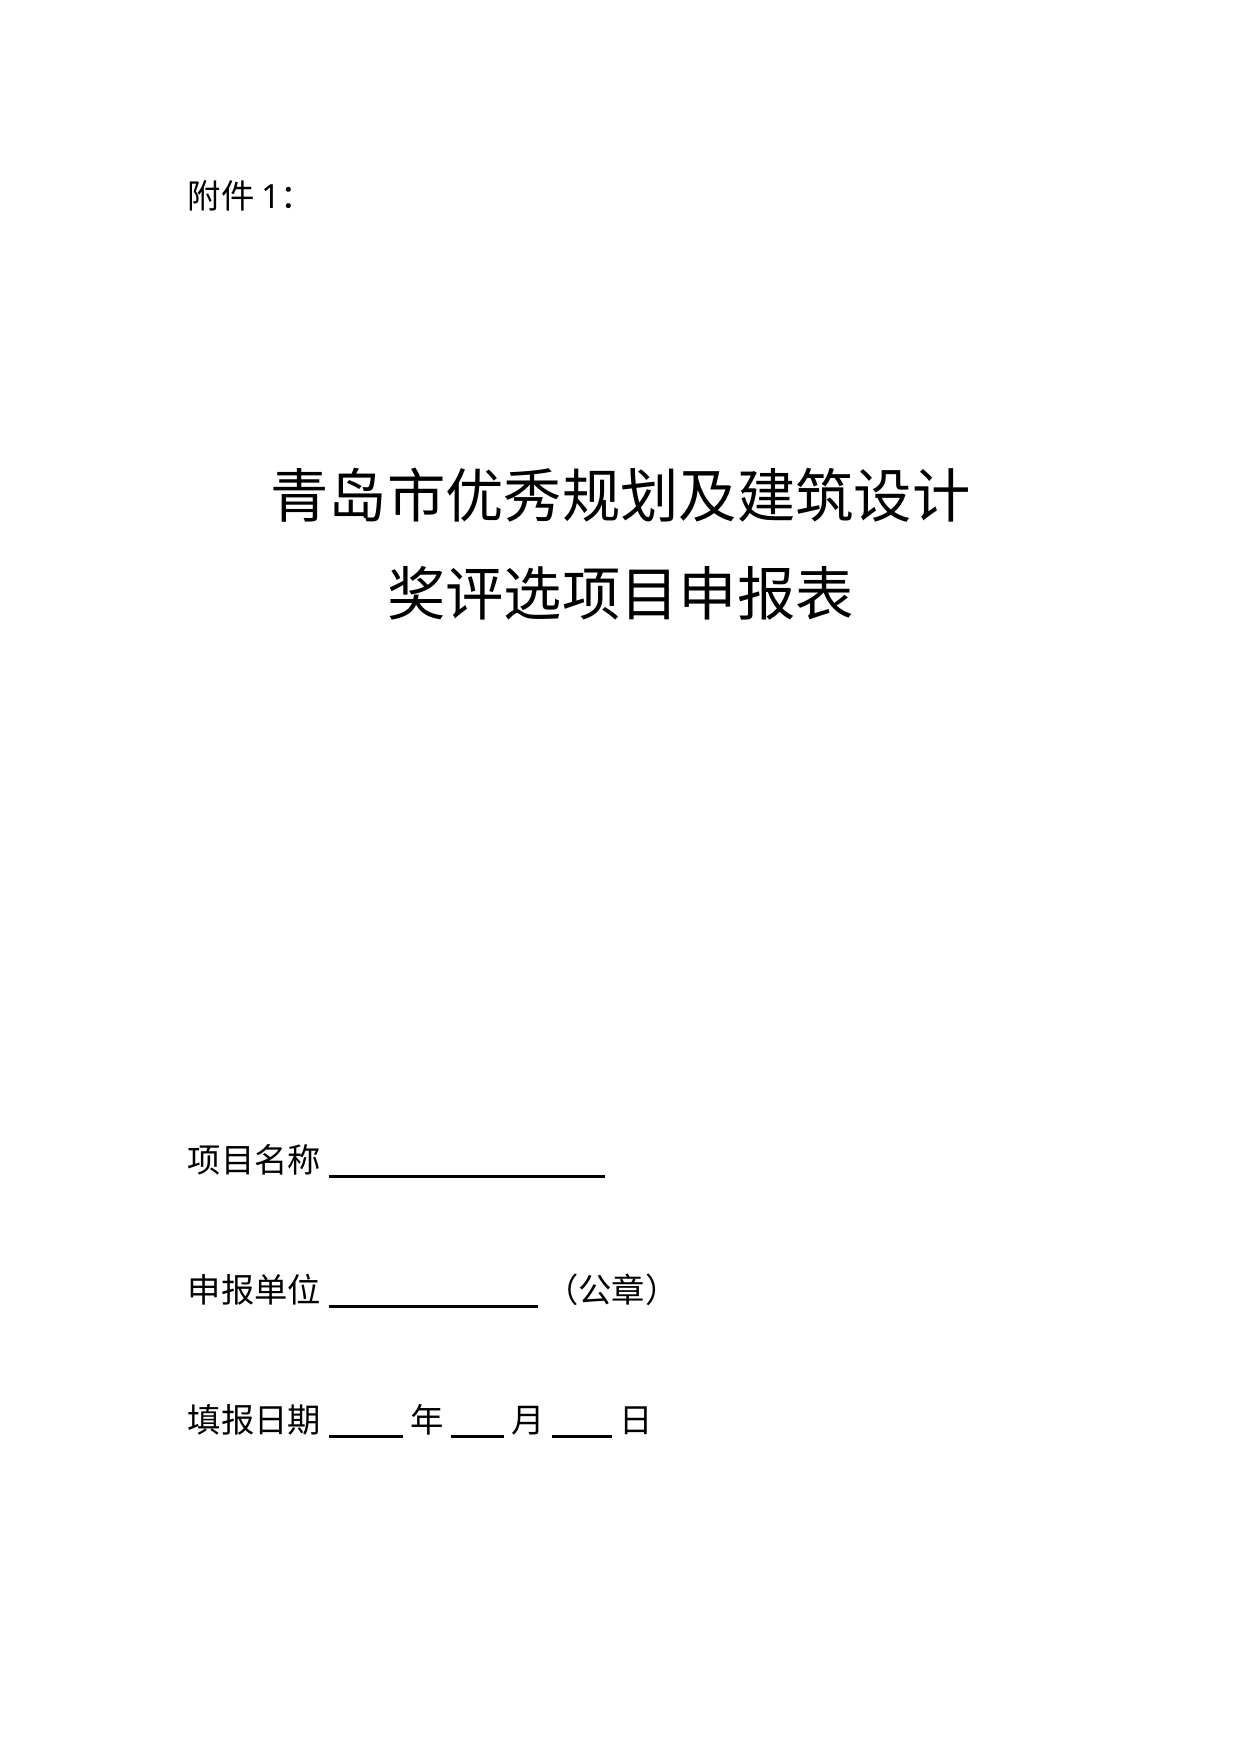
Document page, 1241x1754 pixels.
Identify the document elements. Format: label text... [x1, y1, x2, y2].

text 项目名称 [187, 1126, 1053, 1191]
text 奖评选项目申报表 [187, 541, 1053, 638]
text 青岛市优秀规划及建筑设计 [187, 443, 1053, 541]
text 附件1： [187, 162, 1053, 227]
text 申报单位 （公章） [187, 1256, 1053, 1321]
text 填报日期 年 月 日 [187, 1386, 1053, 1451]
